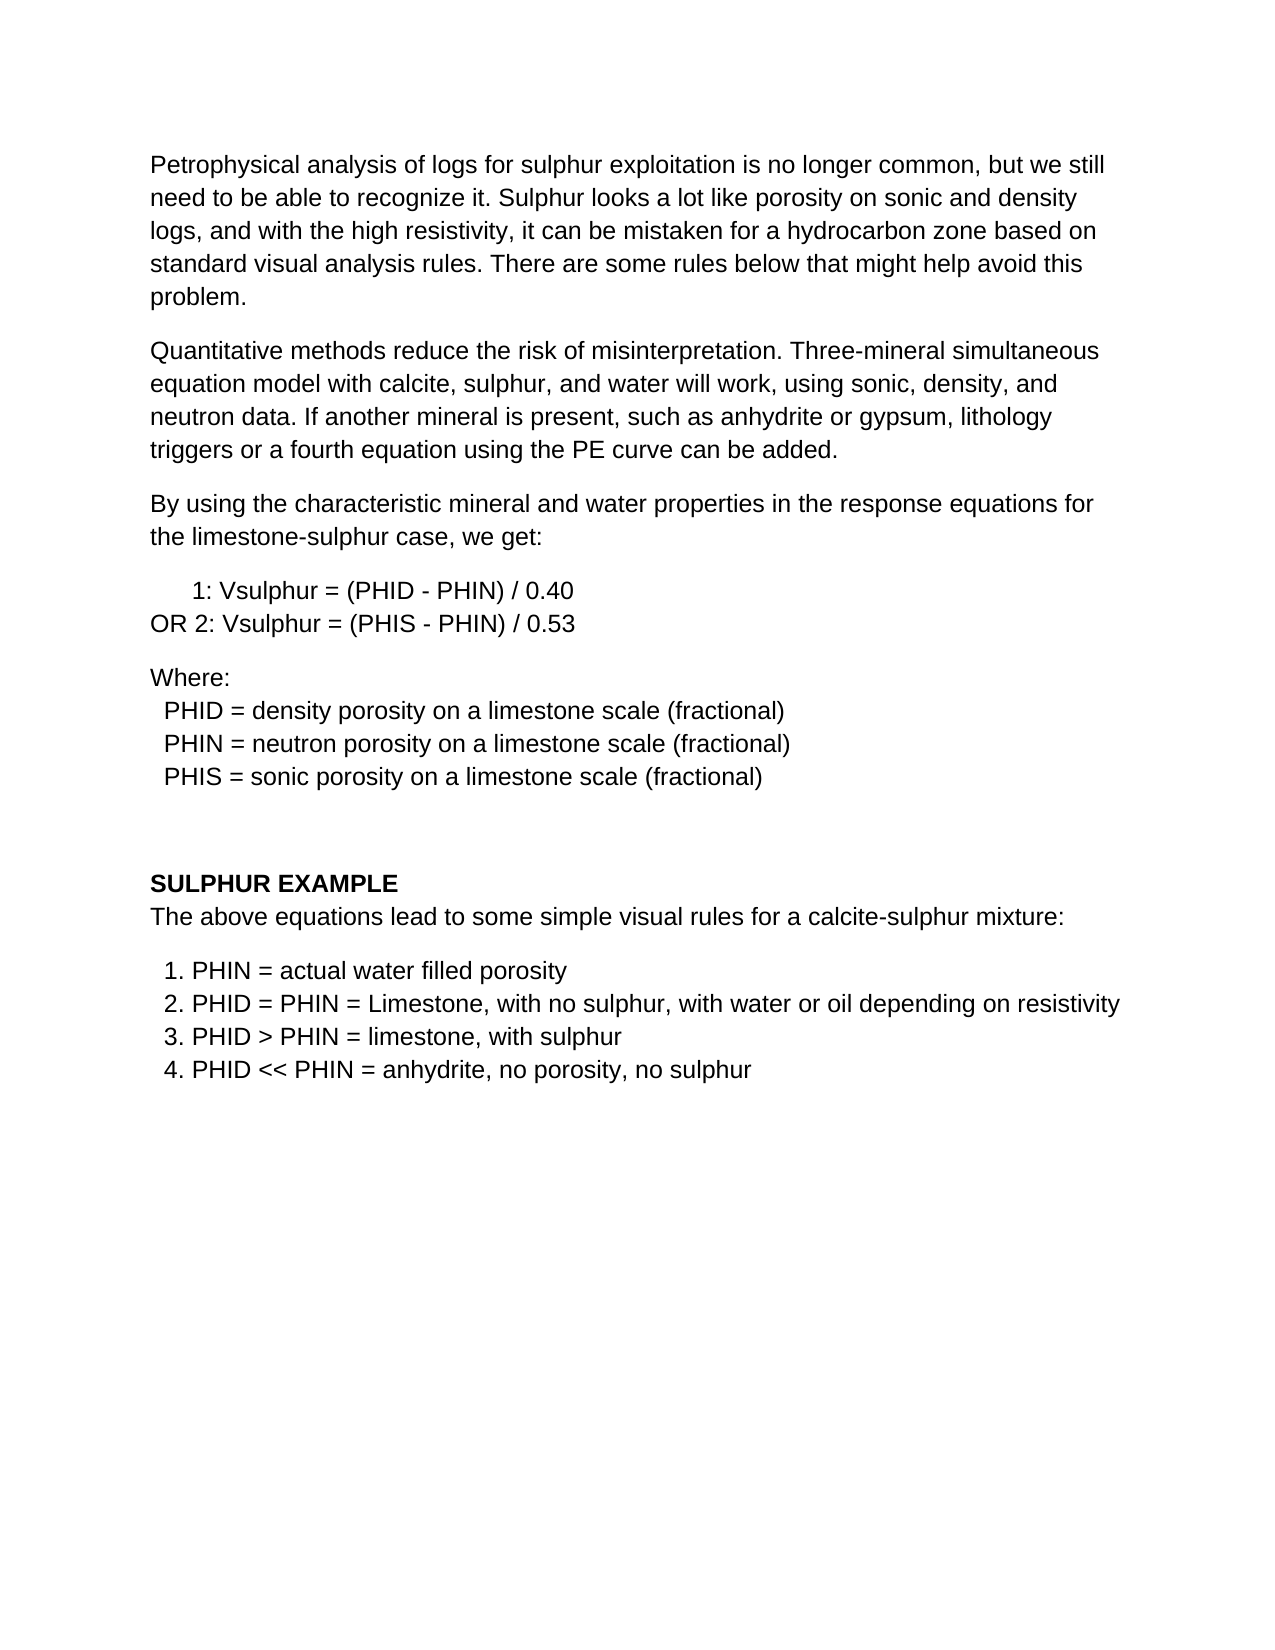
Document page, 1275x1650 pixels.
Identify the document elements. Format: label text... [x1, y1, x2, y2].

text Quantitative methods reduce the risk of misinterpretation. Three-mineral simultaneous equation model with calcite, sulphur, and water will work, using sonic, density, and neutron data. If another mineral is present, such as anhydrite or gypsum, lithology triggers or a fourth equation using the PE curve can be added. [150, 336, 1125, 464]
text SULPHUR EXAMPLE The above equations lead to some simple visual rules for a calcite-sulphur mixture: [150, 869, 1125, 931]
text 1. PHIN = actual water filled porosity 2. PHID = PHIN = Limestone, with no sulphur, with water or oil depending on resistivity 3. PHID > PHIN = limestone, with sulphur 4. PHID << PHIN = anhydrite, no porosity, no sulphur [150, 956, 1125, 1084]
text By using the characteristic mineral and water properties in the response equations for the limestone-sulphur case, we get: [150, 489, 1125, 551]
text Petrophysical analysis of logs for sulphur exploitation is no longer common, but we still need to be able to recognize it. Sulphur looks a lot like porosity on sonic and density logs, and with the high resistivity, it can be mistaken for a hydrocarbon zone based on standard visual analysis rules. There are some rules below that might help avoid this problem. [150, 150, 1125, 311]
text 1: Vsulphur = (PHID - PHIN) / 0.40 OR 2: Vsulphur = (PHIS - PHIN) / 0.53 [150, 576, 1125, 637]
text Where: PHID = density porosity on a limestone scale (fractional) PHIN = neutron porosity on a limestone scale (fractional) PHIS = sonic porosity on a limestone scale (fractional) [150, 663, 1125, 790]
